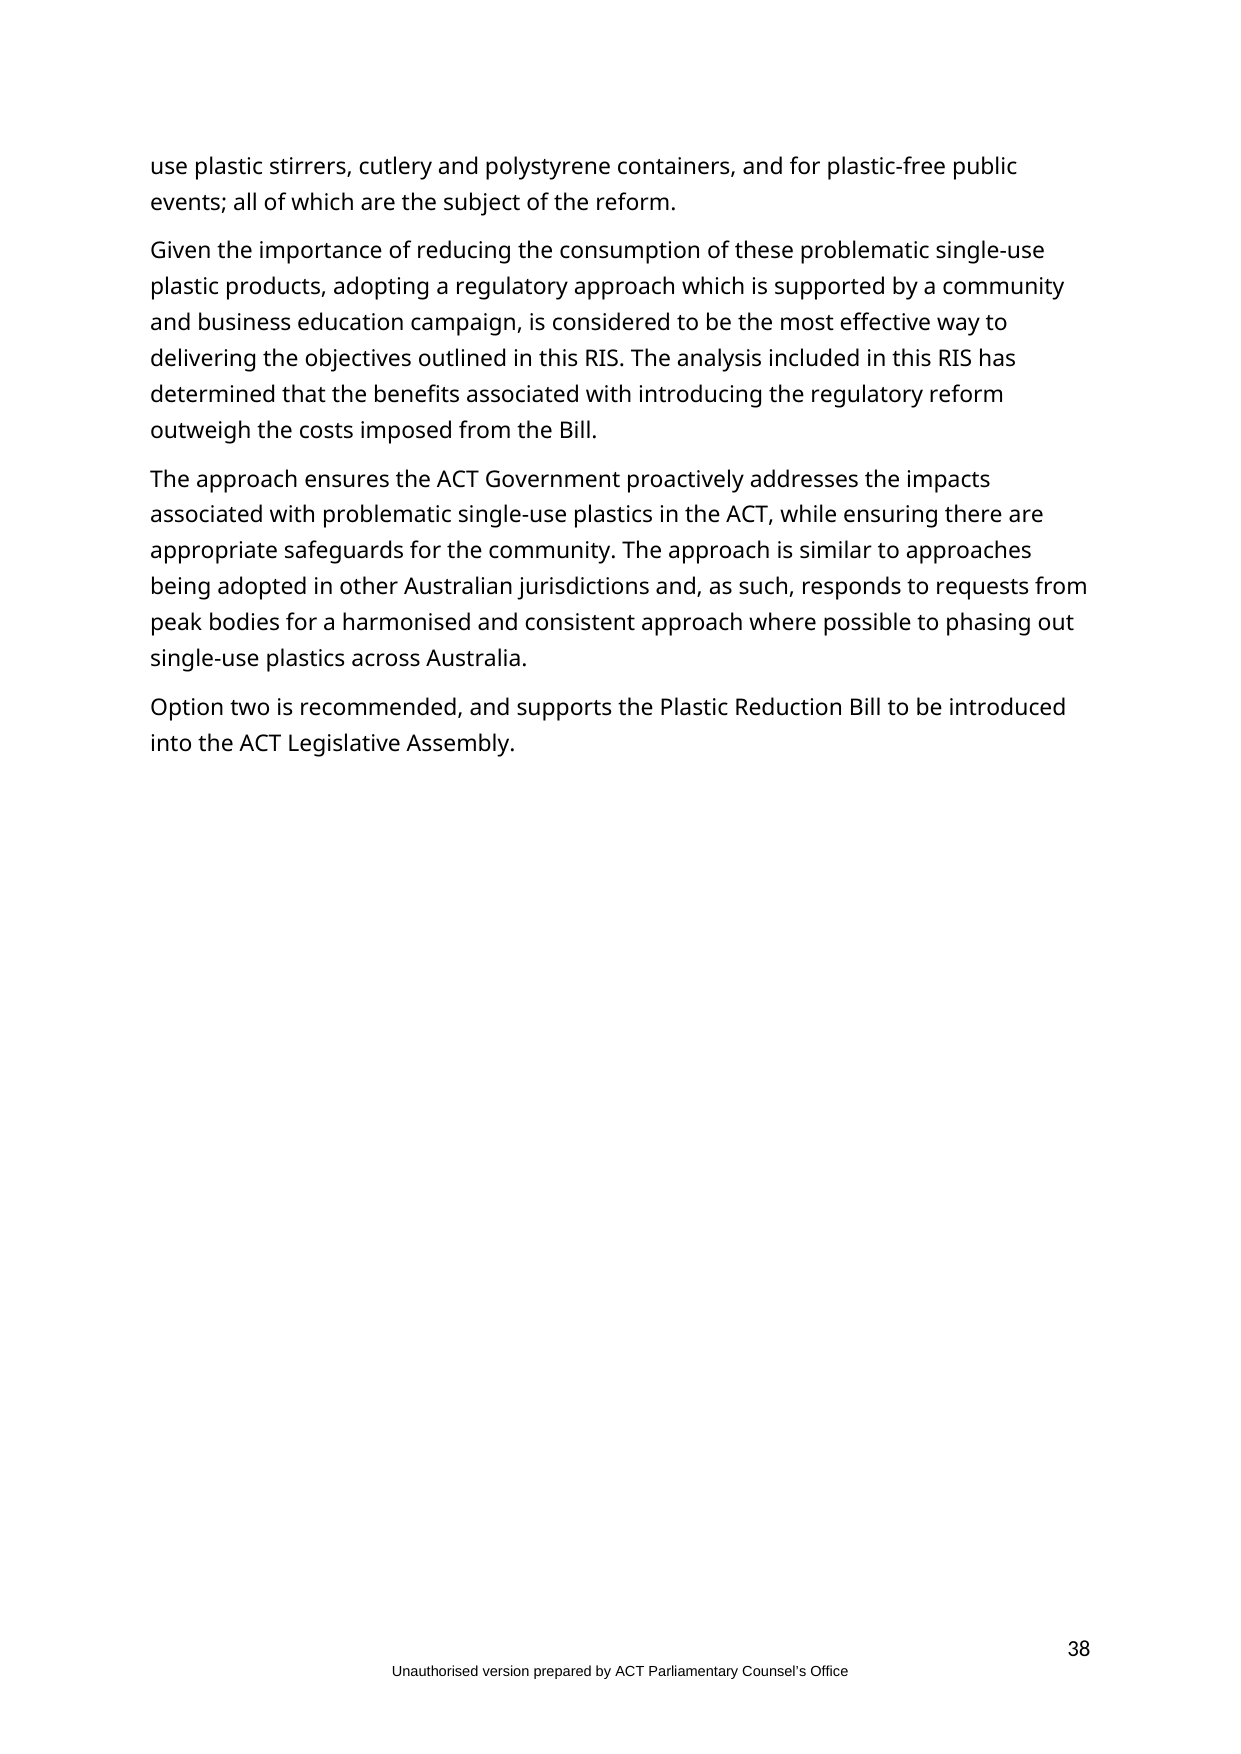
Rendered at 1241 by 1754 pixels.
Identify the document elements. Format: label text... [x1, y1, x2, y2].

text Given the importance of reducing the consumption of these problematic single-use plastic products, adopting a regulatory approach which is supported by a community and business education campaign, is considered to be the most effective way to delivering the objectives outlined in this RIS. The analysis included in this RIS has determined that the benefits associated with introducing the regulatory reform outweigh the costs imposed from the Bill. [150, 234, 1090, 445]
text The approach ensures the ACT Government proactively addresses the impacts associated with problematic single-use plastics in the ACT, while ensuring there are appropriate safeguards for the community. The approach is similar to approaches being adopted in other Australian jurisdictions and, as such, responds to requests from peak bodies for a harmonised and consistent approach where possible to phasing out single-use plastics across Australia. [150, 462, 1090, 673]
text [150, 150, 1090, 217]
text Option two is recommended, and supports the Plastic Reduction Bill to be introduced into the ACT Legislative Assembly. [150, 691, 1090, 758]
